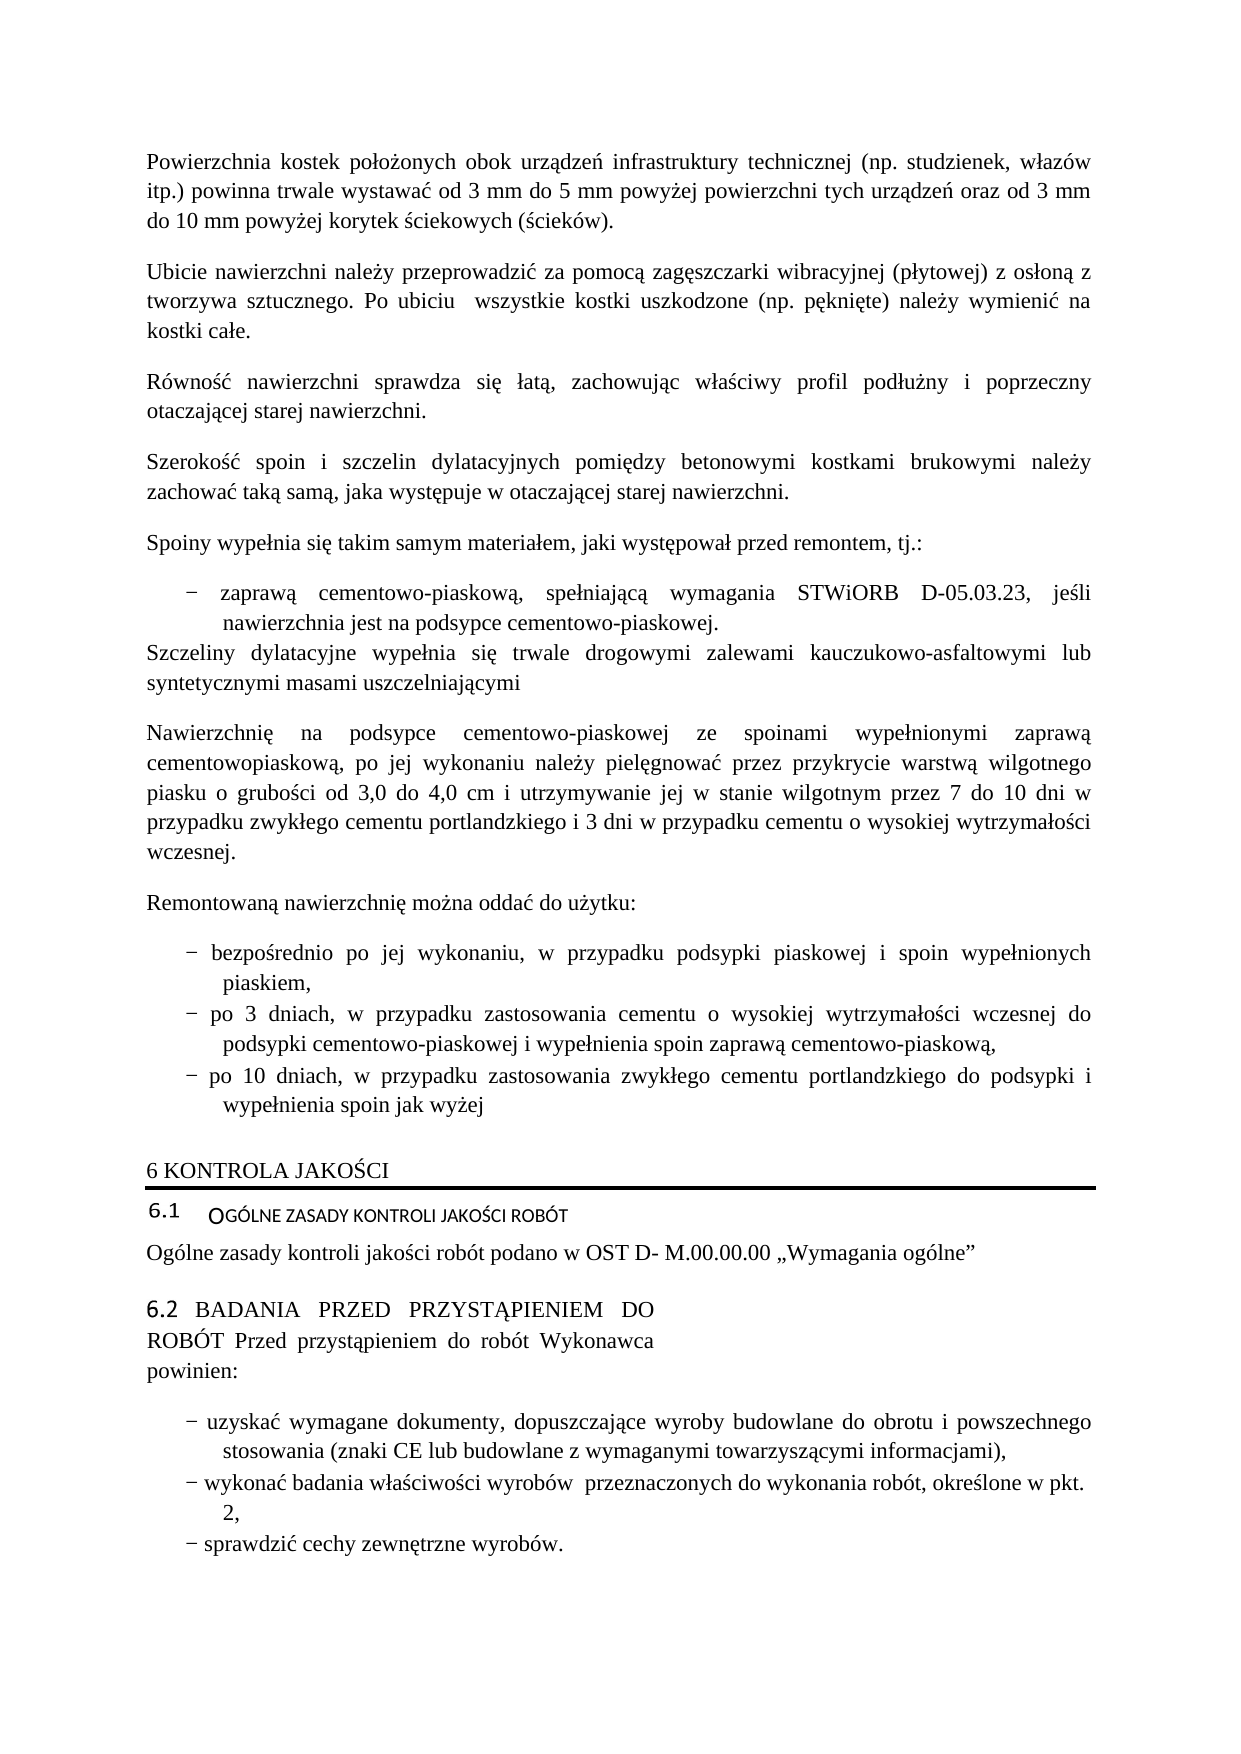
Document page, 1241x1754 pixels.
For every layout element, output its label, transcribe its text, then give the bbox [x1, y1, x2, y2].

text − po 3 dniach, w przypadku zastosowania cementu o wysokiej wytrzymałości wczesnej do podsypki cementowo-piaskowej i wypełnienia spoin zaprawą cementowo-piaskową, [185, 1001, 1092, 1057]
text − uzyskać wymagane dokumenty, dopuszczające wyroby budowlane do obrotu i powszechnego stosowania (znaki CE lub budowlane z wymaganymi towarzyszącymi informacjami), [185, 1408, 1092, 1464]
picture [146, 1299, 178, 1318]
text − zaprawą cementowo-piaskową, spełniającą wymagania STWiORB D-05.03.23, jeśli nawierzchnia jest na podsypce cementowo-piaskowej. [185, 579, 1092, 636]
text Spoiny wypełnia się takim samym materiałem, jaki występował przed remontem, tj.: [146, 529, 1092, 555]
text 6 KONTROLA JAKOŚCI [146, 1157, 1092, 1183]
text − sprawdzić cechy zewnętrzne wyrobów. [185, 1531, 1092, 1557]
text Ogólne zasady kontroli jakości robót podano w OST D- M.00.00.00 „Wymagania ogólne” [146, 1239, 1092, 1266]
text − bezpośrednio po jej wykonaniu, w przypadku podsypki piaskowej i spoin wypełnionych piaskiem, [185, 939, 1092, 996]
text Szerokość spoin i szczelin dylatacyjnych pomiędzy betonowymi kostkami brukowymi należy zachować taką samą, jaka występuje w otaczającej starej nawierzchni. [146, 448, 1092, 504]
text − po 10 dniach, w przypadku zastosowania zwykłego cementu portlandzkiego do podsypki i wypełnienia spoin jak wyżej [185, 1062, 1092, 1118]
text BADANIA PRZED PRZYSTĄPIENIEM DO ROBÓT Przed przystąpieniem do robót Wykonawca powinien: [146, 1296, 655, 1383]
text Ubicie nawierzchni należy przeprowadzić za pomocą zagęszczarki wibracyjnej (płytowej) z osłoną z tworzywa sztucznego. Po ubiciu wszystkie kostki uszkodzone (np. pęknięte) należy wymienić na kostki całe. [146, 258, 1092, 343]
text Szczeliny dylatacyjne wypełnia się trwale drogowymi zalewami kauczukowo-asfaltowymi lub syntetycznymi masami uszczelniającymi [146, 639, 1092, 695]
text Nawierzchnię na podsypce cementowo-piaskowej ze spoinami wypełnionymi zaprawą cementowopiaskową, po jej wykonaniu należy pielęgnować przez przykrycie warstwą wilgotnego piasku o grubości od 3,0 do 4,0 cm i utrzymywanie jej w stanie wilgotnym przez 7 do 10 dni w przypadku zwykłego cementu portlandzkiego i 3 dni w przypadku cementu o wysokiej wytrzymałości wczesnej. [146, 719, 1092, 864]
text 2, [223, 1498, 1092, 1525]
text − wykonać badania właściwości wyrobów przeznaczonych do wykonania robót, określone w pkt. [185, 1469, 1092, 1495]
text Remontowaną nawierzchnię można oddać do użytku: [146, 889, 1092, 915]
text Powierzchnia kostek położonych obok urządzeń infrastruktury technicznej (np. studzienek, włazów itp.) powinna trwale wystawać od 3 mm do 5 mm powyżej powierzchni tych urządzeń oraz od 3 mm do 10 mm powyżej korytek ściekowych (ścieków). [146, 148, 1092, 233]
picture [148, 1202, 180, 1218]
text Równość nawierzchni sprawdza się łatą, zachowując właściwy profil podłużny i poprzeczny otaczającej starej nawierzchni. [146, 368, 1092, 424]
